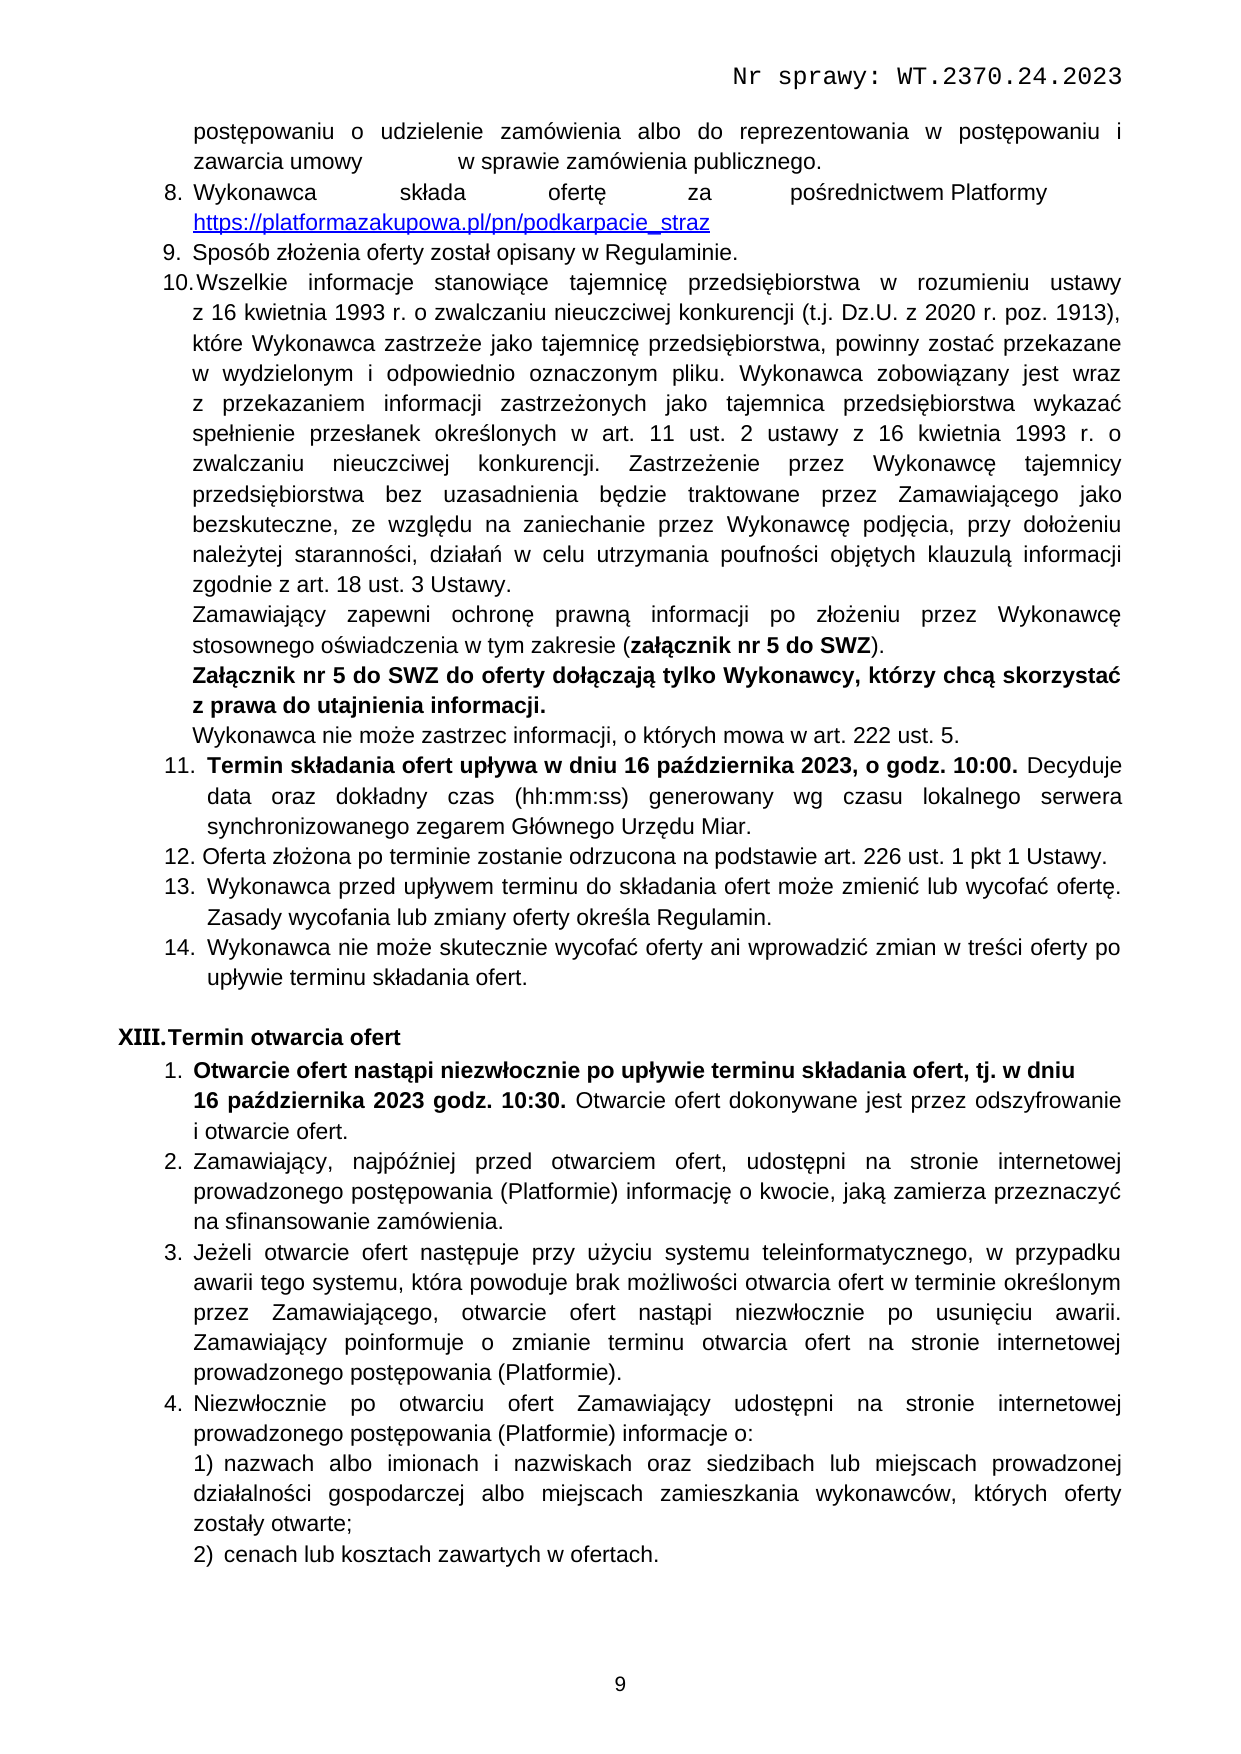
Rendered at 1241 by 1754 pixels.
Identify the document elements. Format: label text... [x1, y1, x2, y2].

list nazwach albo imionach i nazwiskach oraz siedzibach lub miejscach prowadzonej działalności gospodarczej albo miejscach zamieszkania wykonawców, których oferty zostały otwarte; [193, 1450, 1122, 1537]
list Niezwłocznie po otwarciu ofert Zamawiający udostępni na stronie internetowej prowadzonego postępowania (Platformie) informacje o: [164, 1389, 1122, 1446]
list Zamawiający, najpóźniej przed otwarciem ofert, udostępni na stronie internetowej prowadzonego postępowania (Platformie) informację o kwocie, jaką zamierza przeznaczyć na sfinansowanie zamówienia. [164, 1148, 1122, 1234]
list Otwarcie ofert nastąpi niezwłocznie po upływie terminu składania ofert, tj. w dniu 16 października 2023 godz. 10:30. Otwarcie ofert dokonywane jest przez odszyfrowanie i otwarcie ofert. [164, 1057, 1122, 1144]
text https://platformazakupowa.pl/pn/podkarpacie_straz [193, 209, 1122, 235]
text Zamawiający zapewni ochronę prawną informacji po złożeniu przez Wykonawcę stosownego oświadczenia w tym zakresie (załącznik nr 5 do SWZ). [192, 601, 1122, 658]
list Termin otwarcia ofert [118, 1021, 1122, 1052]
list Wykonawca składa ofertę za pośrednictwem Platformy [164, 178, 1122, 205]
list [164, 118, 1122, 175]
text Załącznik nr 5 do SWZ do oferty dołączają tylko Wykonawcy, którzy chcą skorzystać z prawa do utajnienia informacji. [192, 662, 1122, 718]
list cenach lub kosztach zawartych w ofertach. [193, 1541, 1122, 1567]
text 12. Oferta złożona po terminie zostanie odrzucona na podstawie art. 226 ust. 1 pkt 1 Ustawy. [164, 843, 1122, 869]
list Wszelkie informacje stanowiące tajemnicę przedsiębiorstwa w rozumieniu ustawy z 16 kwietnia 1993 r. o zwalczaniu nieuczciwej konkurencji (t.j. Dz.U. z 2020 r. poz. 1913), które Wykonawca zastrzeże jako tajemnicę przedsiębiorstwa, powinny zostać przekazane w wydzielonym i odpowiednio oznaczonym pliku. Wykonawca zobowiązany jest wraz z przekazaniem informacji zastrzeżonych jako tajemnica przedsiębiorstwa wykazać spełnienie przesłanek określonych w art. 11 ust. 2 ustawy z 16 kwietnia 1993 r. o zwalczaniu nieuczciwej konkurencji. Zastrzeżenie przez Wykonawcę tajemnicy przedsiębiorstwa bez uzasadnienia będzie traktowane przez Zamawiającego jako bezskuteczne, ze względu na zaniechanie przez Wykonawcę podjęcia, przy dołożeniu należytej staranności, działań w celu utrzymania poufności objętych klauzulą informacji zgodnie z art. 18 ust. 3 Ustawy. [162, 269, 1122, 598]
list Wykonawca nie może skutecznie wycofać oferty ani wprowadzić zmian w treści oferty po upływie terminu składania ofert. [164, 934, 1122, 990]
list Jeżeli otwarcie ofert następuje przy użyciu systemu teleinformatycznego, w przypadku awarii tego systemu, która powoduje brak możliwości otwarcia ofert w terminie określonym przez Zamawiającego, otwarcie ofert nastąpi niezwłocznie po usunięciu awarii. Zamawiający poinformuje o zmianie terminu otwarcia ofert na stronie internetowej prowadzonego postępowania (Platformie). [164, 1238, 1122, 1386]
list Wykonawca przed upływem terminu do składania ofert może zmienić lub wycofać ofertę. Zasady wycofania lub zmiany oferty określa Regulamin. [164, 873, 1122, 930]
text Wykonawca nie może zastrzec informacji, o których mowa w art. 222 ust. 5. [192, 722, 1122, 749]
list Sposób złożenia oferty został opisany w Regulaminie. [162, 239, 1122, 265]
list Termin składania ofert upływa w dniu 16 października 2023, o godz. 10:00. Decyduje data oraz dokładny czas (hh:mm:ss) generowany wg czasu lokalnego serwera synchronizowanego zegarem Głównego Urzędu Miar. [164, 752, 1122, 839]
